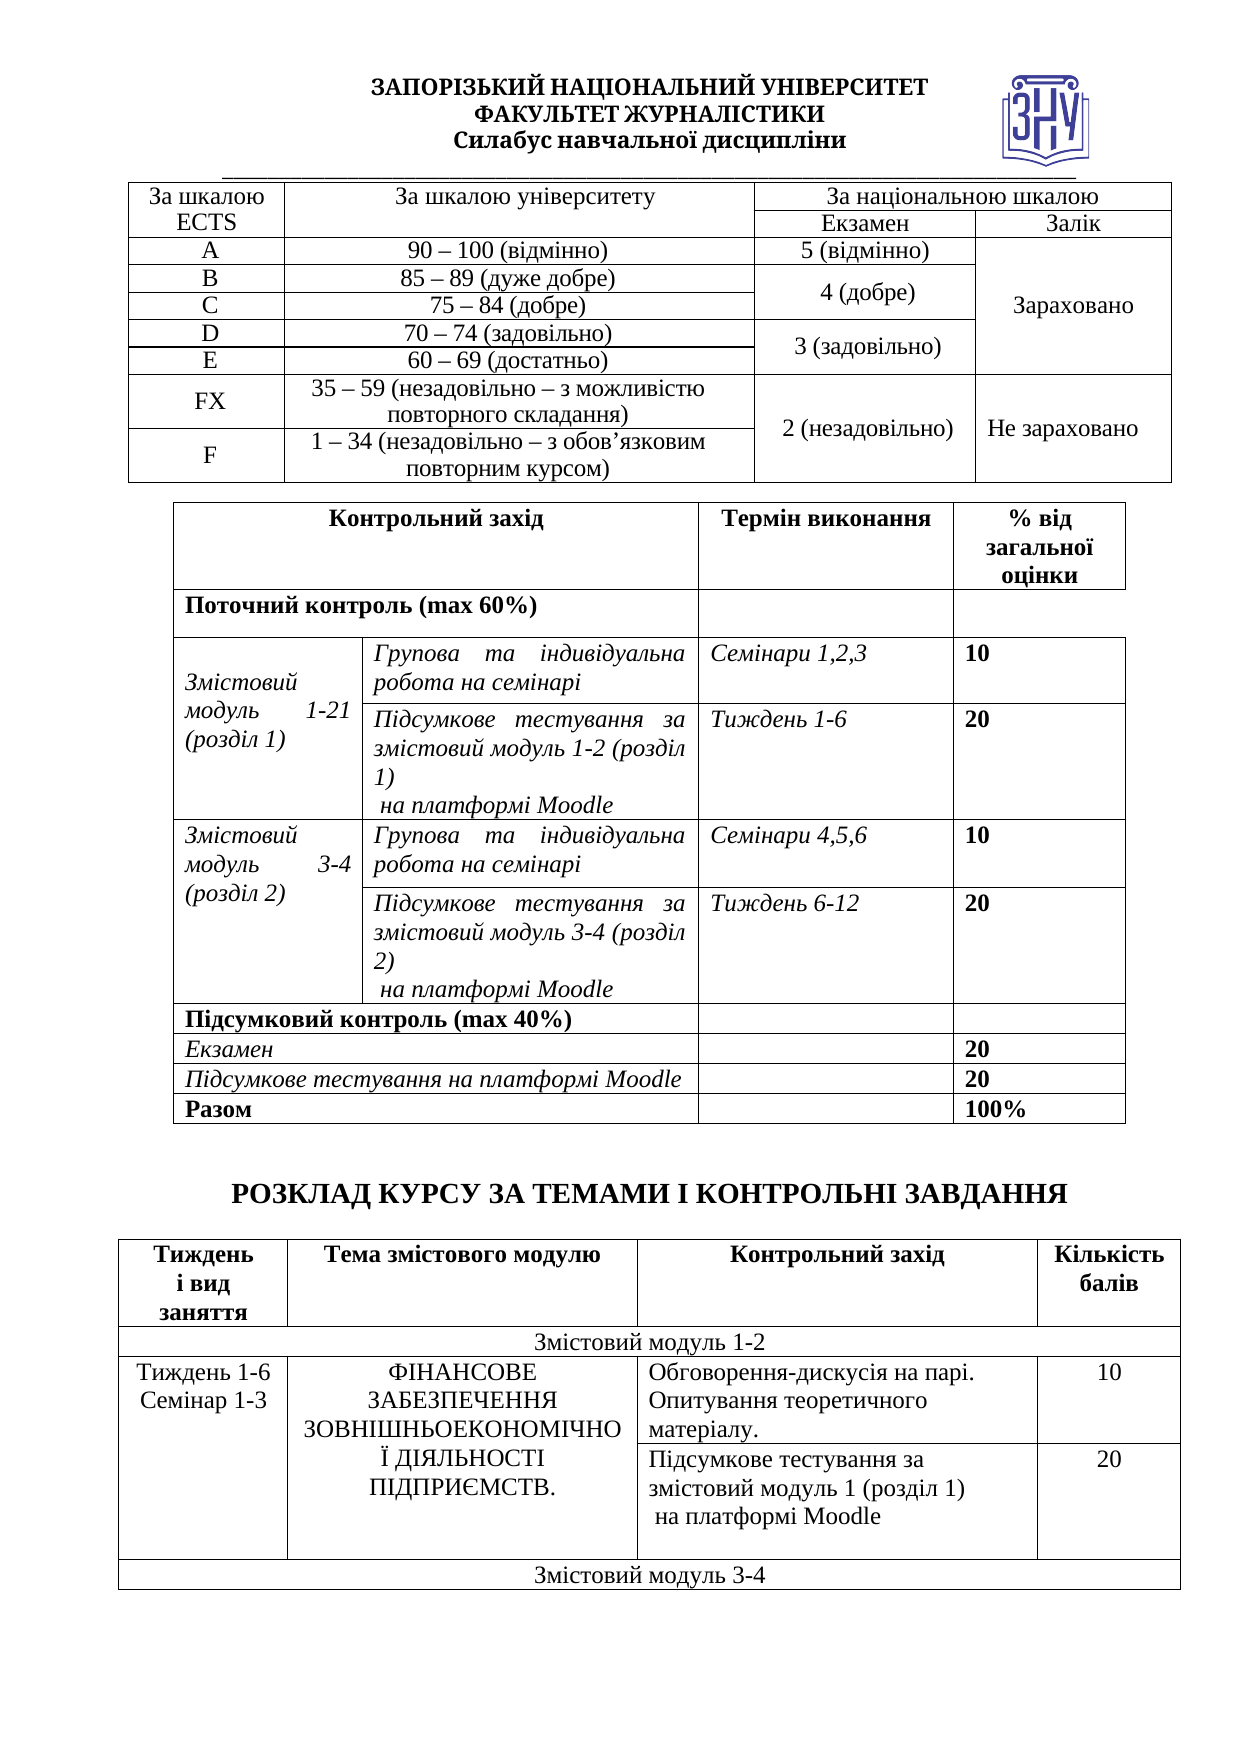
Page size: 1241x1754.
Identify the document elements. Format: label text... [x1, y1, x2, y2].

table_cell Тиждень 1-6 [699, 704, 953, 819]
table_cell 75 – 84 (добре) [285, 293, 754, 319]
table_cell [699, 1004, 953, 1033]
table_cell Обговорення-дискусія на парі. Опитування теоретичного матеріалу. [638, 1357, 1037, 1443]
table_cell Групова та індивідуальна робота на семінарі [363, 638, 698, 703]
table_cell 20 [954, 888, 1125, 1003]
table_cell Тиждень 6-12 [699, 888, 953, 1003]
table_cell B [129, 265, 284, 292]
table_cell Підсумкове тестування за змістовий модуль 1 (розділ 1) на платформі Moodle [638, 1444, 1037, 1559]
table_cell 100% [954, 1094, 1125, 1122]
table_cell 70 – 74 (задовільно) [285, 320, 754, 346]
table_cell 90 – 100 (відмінно) [285, 238, 754, 264]
table_cell Зараховано [976, 238, 1171, 374]
table_cell E [129, 348, 284, 374]
table_cell 35 – 59 (незадовільно – з можливістю повторного складання) [285, 375, 754, 428]
table_cell 85 – 89 (дуже добре) [285, 265, 754, 292]
table_cell Підсумкове тестування на платформі Moodle [174, 1064, 698, 1093]
table_cell 10 [954, 820, 1125, 887]
table_cell Залік [976, 211, 1171, 237]
table_cell 20 [1038, 1444, 1180, 1559]
table_cell [699, 1064, 953, 1093]
table_cell 60 – 69 (достатньо) [285, 348, 754, 374]
text РОЗКЛАД КУРСУ ЗА ТЕМАМИ І КОНТРОЛЬНІ ЗАВДАННЯ [118, 1176, 1181, 1210]
table_header Тема змістового модулю [288, 1240, 637, 1326]
table_cell [954, 1004, 1125, 1033]
table_cell 5 (відмінно) [755, 238, 975, 264]
table_cell 10 [954, 638, 1125, 703]
table_cell Разом [174, 1094, 698, 1122]
table_cell Змістовий модуль 1-21 (розділ 1) [174, 638, 362, 819]
table_cell A [129, 238, 284, 264]
table_header Термін виконання [699, 503, 953, 589]
table_cell C [129, 293, 284, 319]
table_cell Змістовий модуль 1-2 [119, 1327, 1180, 1356]
table_header % від загальної оцінки [954, 503, 1125, 589]
table_cell Змістовий модуль 3-4 [119, 1560, 1180, 1589]
table_cell 20 [954, 1064, 1125, 1093]
table_cell D [129, 320, 284, 346]
table_cell Підсумкове тестування за змістовий модуль 1-2 (розділ 1) на платформі Moodle [363, 704, 698, 819]
table_cell Підсумковий контроль (max 40%) [174, 1004, 698, 1033]
table_header Тиждень і вид заняття [119, 1240, 287, 1326]
table_cell 4 (добре) [755, 265, 975, 319]
table_cell FX [129, 375, 284, 428]
table_cell [699, 590, 953, 637]
table_cell Не зараховано [976, 375, 1171, 482]
table_cell Підсумкове тестування за змістовий модуль 3-4 (розділ 2) на платформі Moodle [363, 888, 698, 1003]
table_cell Екзамен [174, 1034, 698, 1063]
table_cell [699, 1034, 953, 1063]
table_cell 20 [954, 1034, 1125, 1063]
table_cell Семінари 4,5,6 [699, 820, 953, 887]
picture [1002, 75, 1090, 167]
table_cell Семінари 1,2,3 [699, 638, 953, 703]
table_cell Екзамен [755, 211, 975, 237]
table_cell [699, 1094, 953, 1122]
table_cell F [129, 429, 284, 482]
table_cell 10 [1038, 1357, 1180, 1443]
table_header За шкалою ECTS [129, 183, 284, 237]
table_cell Групова та індивідуальна робота на семінарі [363, 820, 698, 887]
table_cell Змістовий модуль 3-4 (розділ 2) [174, 820, 362, 1003]
table_cell Поточний контроль (max 60%) [174, 590, 698, 637]
table_cell 1 – 34 (незадовільно – з обов’язковим повторним курсом) [285, 429, 754, 482]
table_header За національною шкалою [755, 183, 1171, 209]
table_cell 3 (задовільно) [755, 320, 975, 374]
table_cell Тиждень 1-6 Семінар 1-3 [119, 1357, 287, 1559]
table_cell ФІНАНСОВЕ ЗАБЕЗПЕЧЕННЯ ЗОВНІШНЬОЕКОНОМІЧНОЇ ДІЯЛЬНОСТІ ПІДПРИЄМСТВ. [288, 1357, 637, 1559]
table_header Контрольний захід [174, 503, 698, 589]
table_header Контрольний захід [638, 1240, 1037, 1326]
table_cell 20 [954, 704, 1125, 819]
table_cell 2 (незадовільно) [755, 375, 975, 482]
table_header Кількість балів [1038, 1240, 1180, 1326]
table_header За шкалою університету [285, 183, 754, 237]
